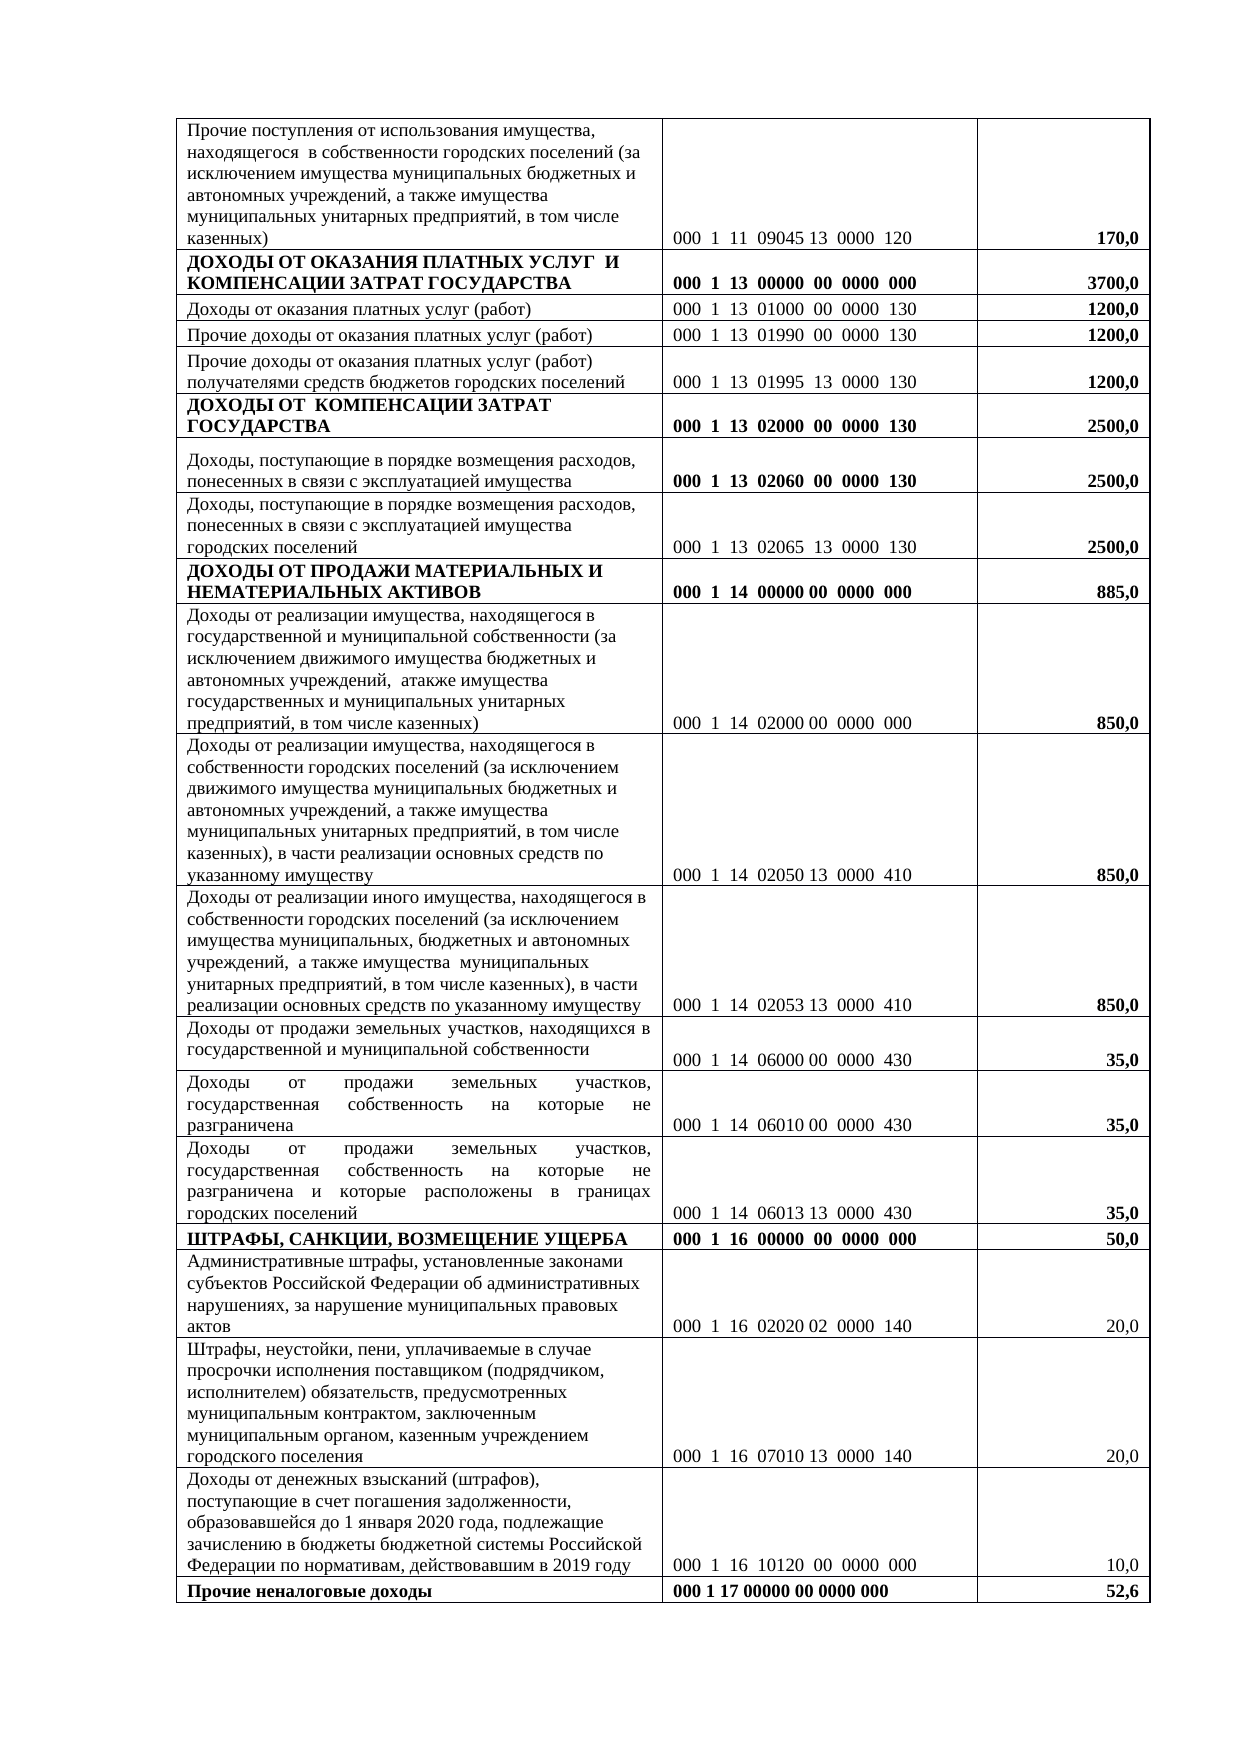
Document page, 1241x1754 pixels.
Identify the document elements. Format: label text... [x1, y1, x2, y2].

table_cell Штрафы, неустойки, пени, уплачиваемые в случае просрочки исполнения поставщиком (подрядчиком, исполнителем) обязательств, предусмотренных муниципальным контрактом, заключенным муниципальным органом, казенным учреждением городского поселения [177, 1338, 662, 1467]
table_cell 000 1 13 01990 00 0000 130 [663, 321, 977, 346]
table_cell Прочие поступления от использования имущества, находящегося в собственности городских поселений (за исключением имущества муниципальных бюджетных и автономных учреждений, а также имущества муниципальных унитарных предприятий, в том числе казенных) [177, 119, 662, 248]
table_cell 52,6 [978, 1577, 1149, 1602]
table_cell Доходы от денежных взысканий (штрафов), поступающие в счет погашения задолженности, образовавшейся до 1 января 2020 года, подлежащие зачислению в бюджеты бюджетной системы Российской Федерации по нормативам, действовавшим в 2019 году [177, 1468, 662, 1576]
table_cell 35,0 [978, 1071, 1149, 1136]
table_cell Доходы от продажи земельных участков, государственная собственность на которые не разграничена и которые расположены в границах городских поселений [177, 1137, 662, 1223]
table_cell 850,0 [978, 604, 1149, 733]
table_cell 000 1 14 06013 13 0000 430 [663, 1137, 977, 1223]
table_cell Доходы от продажи земельных участков, находящихся в государственной и муниципальной собственности [177, 1017, 662, 1070]
table_cell 850,0 [978, 886, 1149, 1016]
table_cell 000 1 13 02000 00 0000 130 [663, 394, 977, 437]
table_cell Доходы от реализации имущества, находящегося в собственности городских поселений (за исключением движимого имущества муниципальных бюджетных и автономных учреждений, а также имущества муниципальных унитарных предприятий, в том числе казенных), в части реализации основных средств по указанному имуществу [177, 734, 662, 885]
table_cell ДОХОДЫ ОТ КОМПЕНСАЦИИ ЗАТРАТ ГОСУДАРСТВА [177, 394, 662, 437]
table_cell 50,0 [978, 1224, 1149, 1249]
table_cell 2500,0 [978, 394, 1149, 437]
table_cell 000 1 13 01000 00 0000 130 [663, 295, 977, 320]
table_cell ДОХОДЫ ОТ ОКАЗАНИЯ ПЛАТНЫХ УСЛУГ И КОМПЕНСАЦИИ ЗАТРАТ ГОСУДАРСТВА [177, 250, 662, 294]
table_cell 3700,0 [978, 250, 1149, 294]
table_cell 35,0 [978, 1137, 1149, 1223]
table_cell 000 1 14 02053 13 0000 410 [663, 886, 977, 1016]
table_cell 20,0 [978, 1338, 1149, 1467]
table_cell Доходы от оказания платных услуг (работ) [177, 295, 662, 320]
table_cell 000 1 16 07010 13 0000 140 [663, 1338, 977, 1467]
table_cell 000 1 17 00000 00 0000 000 [663, 1577, 977, 1602]
table_cell 000 1 14 02000 00 0000 000 [663, 604, 977, 733]
table_cell Доходы от реализации иного имущества, находящегося в собственности городских поселений (за исключением имущества муниципальных, бюджетных и автономных учреждений, а также имущества муниципальных унитарных предприятий, в том числе казенных), в части реализации основных средств по указанному имуществу [177, 886, 662, 1016]
table_cell Прочие доходы от оказания платных услуг (работ) получателями средств бюджетов городских поселений [177, 347, 662, 393]
table_cell Прочие доходы от оказания платных услуг (работ) [177, 321, 662, 346]
table_cell 000 1 13 01995 13 0000 130 [663, 347, 977, 393]
table_cell 000 1 13 02065 13 0000 130 [663, 493, 977, 557]
table_cell 000 1 16 02020 02 0000 140 [663, 1250, 977, 1337]
table_cell 35,0 [978, 1017, 1149, 1070]
table_cell 000 1 14 06000 00 0000 430 [663, 1017, 977, 1070]
table_cell 2500,0 [978, 493, 1149, 557]
table_cell 850,0 [978, 734, 1149, 885]
table_cell 2500,0 [978, 438, 1149, 492]
table_cell 000 1 14 06010 00 0000 430 [663, 1071, 977, 1136]
table_cell 000 1 16 00000 00 0000 000 [663, 1224, 977, 1249]
table_cell 000 1 11 09045 13 0000 120 [663, 119, 977, 248]
table_cell 1200,0 [978, 295, 1149, 320]
table_cell Доходы от продажи земельных участков, государственная собственность на которые не разграничена [177, 1071, 662, 1136]
table_cell 885,0 [978, 559, 1149, 603]
table_cell 000 1 14 02050 13 0000 410 [663, 734, 977, 885]
table_cell 000 1 13 02060 00 0000 130 [663, 438, 977, 492]
table_cell Прочие неналоговые доходы [177, 1577, 662, 1602]
table_cell ДОХОДЫ ОТ ПРОДАЖИ МАТЕРИАЛЬНЫХ И НЕМАТЕРИАЛЬНЫХ АКТИВОВ [177, 559, 662, 603]
table_cell Доходы от реализации имущества, находящегося в государственной и муниципальной собственности (за исключением движимого имущества бюджетных и автономных учреждений, атакже имущества государственных и муниципальных унитарных предприятий, в том числе казенных) [177, 604, 662, 733]
table_cell 1200,0 [978, 347, 1149, 393]
table_cell 000 1 16 10120 00 0000 000 [663, 1468, 977, 1576]
table_cell ШТРАФЫ, САНКЦИИ, ВОЗМЕЩЕНИЕ УЩЕРБА [177, 1224, 662, 1249]
table_cell 10,0 [978, 1468, 1149, 1576]
table_cell 1200,0 [978, 321, 1149, 346]
table_cell 000 1 13 00000 00 0000 000 [663, 250, 977, 294]
table_cell Доходы, поступающие в порядке возмещения расходов, понесенных в связи с эксплуатацией имущества городских поселений [177, 493, 662, 557]
table_cell Административные штрафы, установленные законами субъектов Российской Федерации об административных нарушениях, за нарушение муниципальных правовых актов [177, 1250, 662, 1337]
table_cell Доходы, поступающие в порядке возмещения расходов, понесенных в связи с эксплуатацией имущества [177, 438, 662, 492]
table_cell 000 1 14 00000 00 0000 000 [663, 559, 977, 603]
table_cell 170,0 [978, 119, 1149, 248]
table_cell 20,0 [978, 1250, 1149, 1337]
